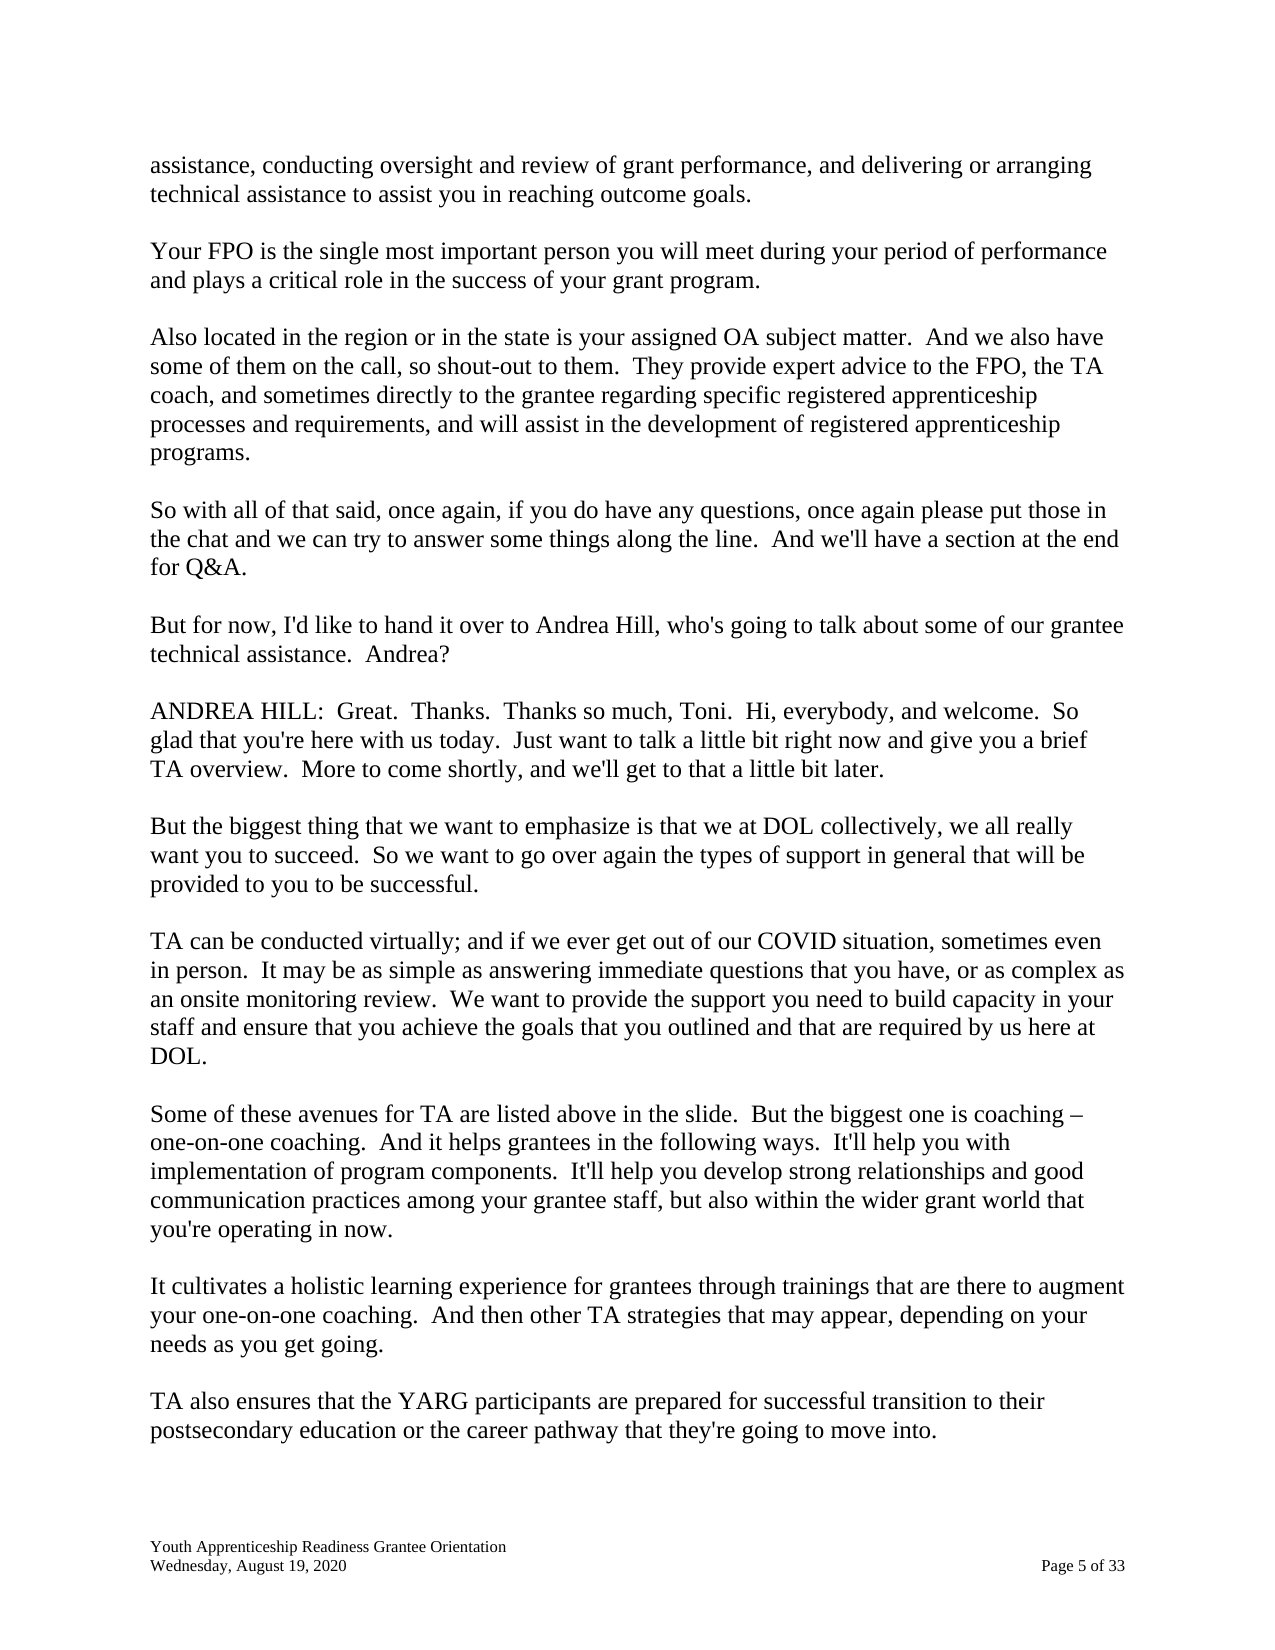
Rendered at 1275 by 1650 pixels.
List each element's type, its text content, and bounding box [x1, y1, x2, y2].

text But for now, I'd like to hand it over to Andrea Hill, who's going to talk about some of our grantee technical assistance. Andrea? [150, 610, 1125, 667]
text TA can be conducted virtually; and if we ever get out of our COVID situation, sometimes even in person. It may be as simple as answering immediate questions that you have, or as complex as an onsite monitoring review. We want to provide the support you need to build capacity in your staff and ensure that you achieve the goals that you outlined and that are required by us here at DOL. [150, 926, 1125, 1070]
text It cultivates a holistic learning experience for grantees through trainings that are there to augment your one-on-one coaching. And then other TA strategies that may appear, depending on your needs as you get going. [150, 1271, 1125, 1357]
text Some of these avenues for TA are listed above in the slide. But the biggest one is coaching – one-on-one coaching. And it helps grantees in the following ways. It'll help you with implementation of program components. It'll help you develop strong relationships and good communication practices among your grantee staff, but also within the wider grant world that you're operating in now. [150, 1099, 1125, 1242]
text TA also ensures that the YARG participants are prepared for successful transition to their postsecondary education or the career pathway that they're going to move into. [150, 1386, 1125, 1444]
text But the biggest thing that we want to emphasize is that we at DOL collectively, we all really want you to succeed. So we want to go over again the types of support in general that will be provided to you to be successful. [150, 811, 1125, 897]
text ANDREA HILL: Great. Thanks. Thanks so much, Toni. Hi, everybody, and welcome. So glad that you're here with us today. Just want to talk a little bit right now and give you a brief TA overview. More to come shortly, and we'll get to that a little bit later. [150, 696, 1125, 782]
text Your FPO is the single most important person you will meet during your period of performance and plays a critical role in the success of your grant program. [150, 236, 1125, 294]
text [150, 150, 1125, 207]
text Also located in the region or in the state is your assigned OA subject matter. And we also have some of them on the call, so shout-out to them. They provide expert advice to the FPO, the TA coach, and sometimes directly to the grantee regarding specific registered apprenticeship processes and requirements, and will assist in the development of registered apprenticeship programs. [150, 322, 1125, 466]
text So with all of that said, once again, if you do have any questions, once again please put those in the chat and we can try to answer some things along the line. And we'll have a section at the end for Q&A. [150, 495, 1125, 581]
